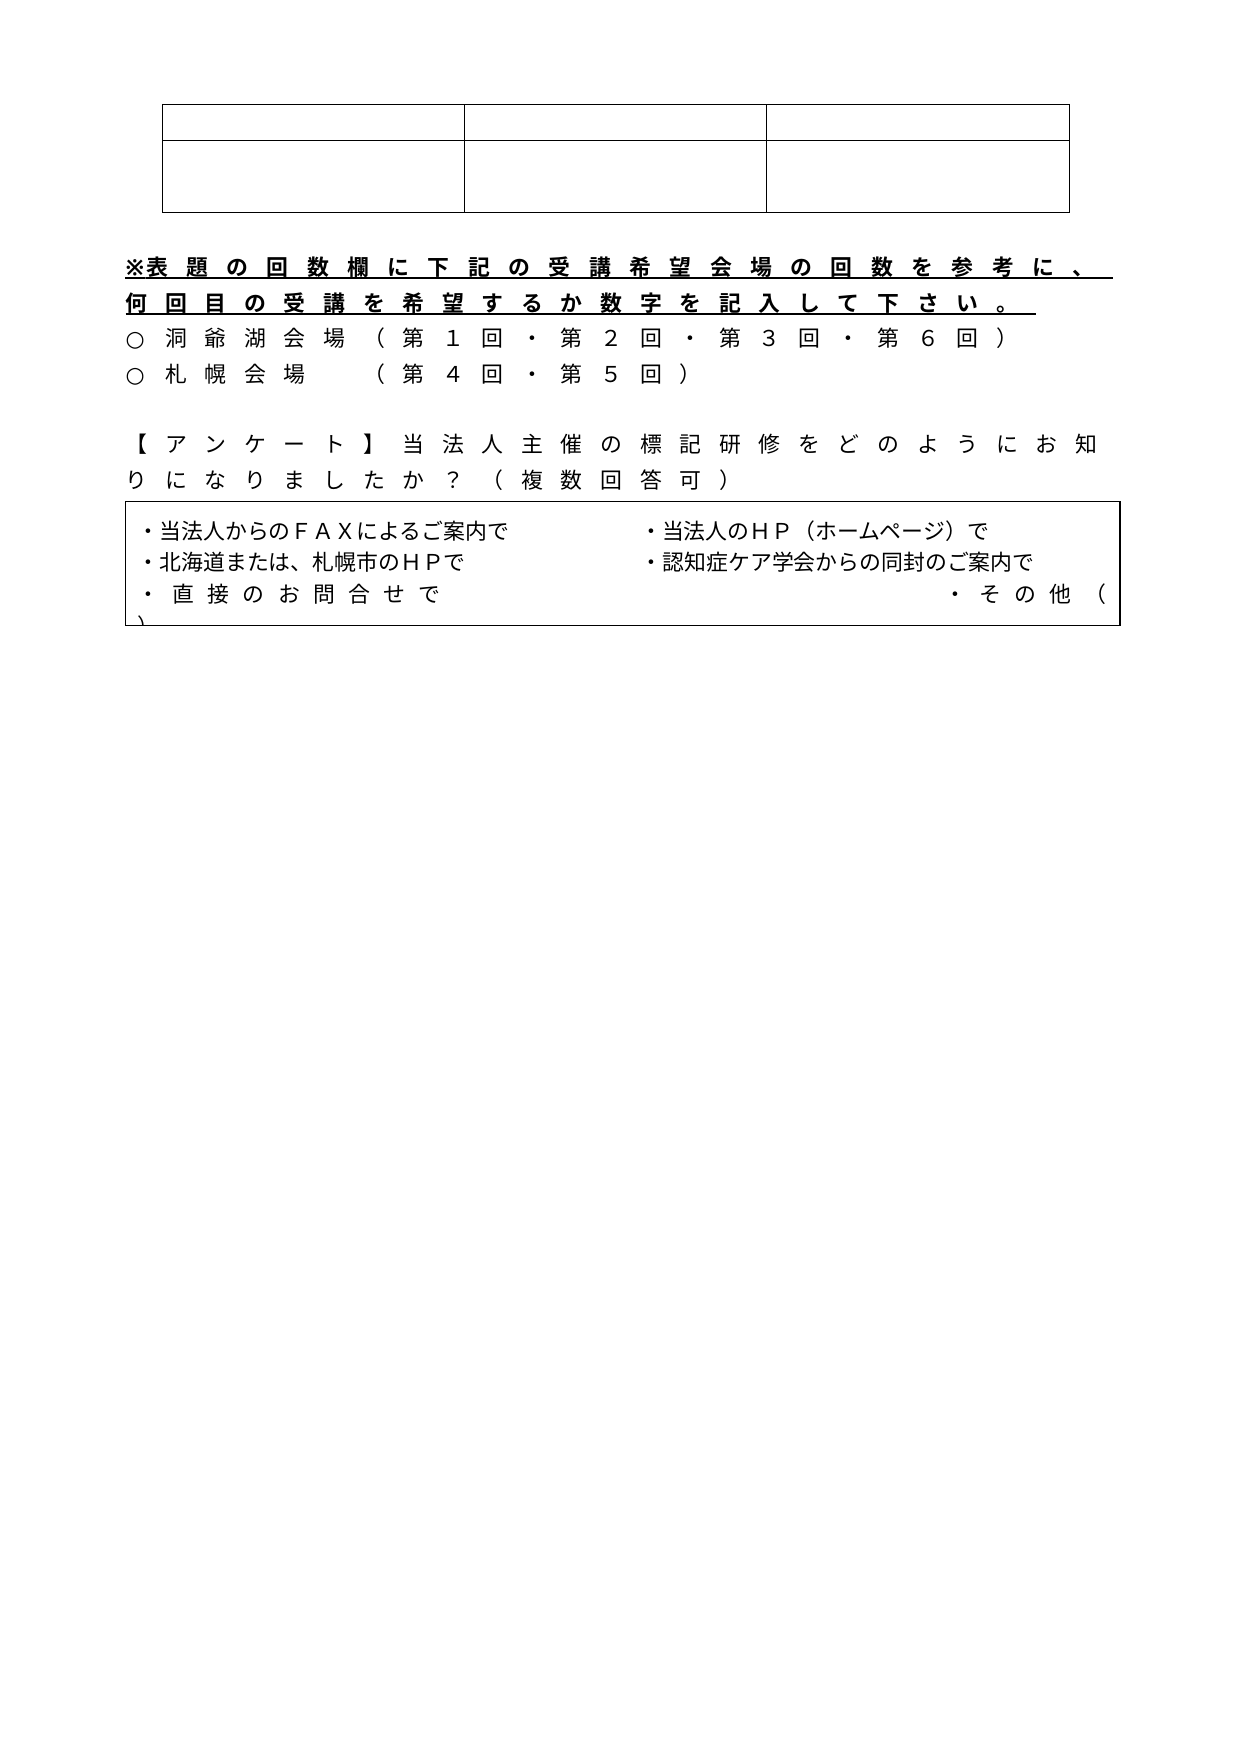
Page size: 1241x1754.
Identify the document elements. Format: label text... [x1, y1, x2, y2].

text ※表題の回数欄に下記の受講希望会場の回数を参考に、何回目の受講を希望するか数字を記入して下さい。 [125, 248, 1115, 319]
table_cell [767, 141, 1069, 212]
table_cell [163, 105, 464, 140]
table_cell [767, 105, 1069, 140]
list 洞爺湖会場（第１回・第２回・第３回・第６回） [125, 319, 1115, 355]
table_cell [465, 105, 766, 140]
list 札幌会場 （第４回・第５回） [125, 355, 1115, 390]
table_cell [163, 141, 464, 212]
table_cell [465, 141, 766, 212]
text 【アンケート】当法人主催の標記研修をどのようにお知りになりましたか？（複数回答可） [125, 426, 1115, 496]
